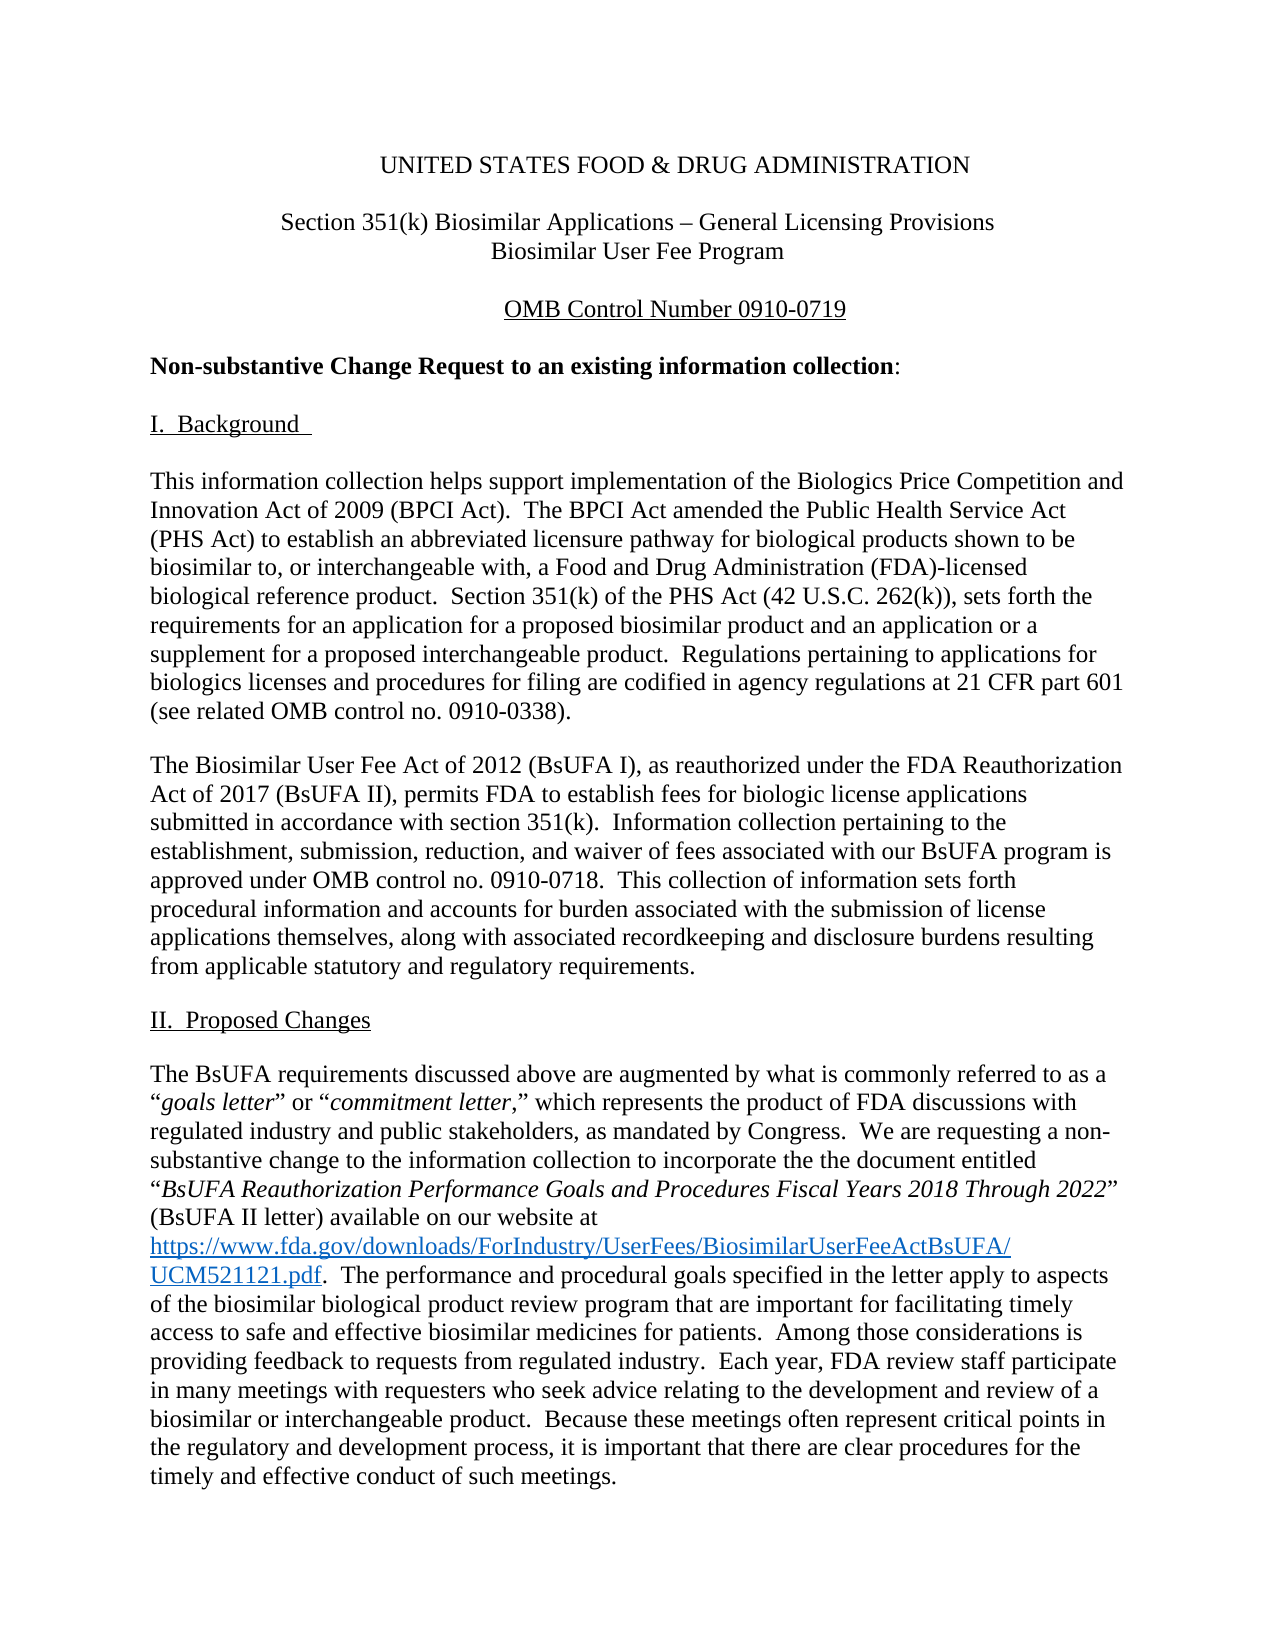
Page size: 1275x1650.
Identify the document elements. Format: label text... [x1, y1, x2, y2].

text The Biosimilar User Fee Act of 2012 (BsUFA I), as reauthorized under the FDA Reauthorization Act of 2017 (BsUFA II), permits FDA to establish fees for biologic license applications submitted in accordance with section 351(k). Information collection pertaining to the establishment, submission, reduction, and waiver of fees associated with our BsUFA program is approved under OMB control no. 0910-0718. This collection of information sets forth procedural information and accounts for burden associated with the submission of license applications themselves, along with associated recordkeeping and disclosure burdens resulting from applicable statutory and regulatory requirements. [150, 750, 1125, 980]
text Section 351(k) Biosimilar Applications – General Licensing Provisions [150, 207, 1125, 236]
text The BsUFA requirements discussed above are augmented by what is commonly referred to as a “goals letter” or “commitment letter,” which represents the product of FDA discussions with regulated industry and public stakeholders, as mandated by Congress. We are requesting a non-substantive change to the information collection to incorporate the the document entitled “BsUFA Reauthorization Performance Goals and Procedures Fiscal Years 2018 Through 2022” (BsUFA II letter) available on our website at https://www.fda.gov/downloads/ForIndustry/UserFees/BiosimilarUserFeeActBsUFA/UCM521121.pdf. The performance and procedural goals specified in the letter apply to aspects of the biosimilar biological product review program that are important for facilitating timely access to safe and effective biosimilar medicines for patients. Among those considerations is providing feedback to requests from regulated industry. Each year, FDA review staff participate in many meetings with requesters who seek advice relating to the development and review of a biosimilar or interchangeable product. Because these meetings often represent critical points in the regulatory and development process, it is important that there are clear procedures for the timely and effective conduct of such meetings. [150, 1059, 1125, 1490]
text II. Proposed Changes [150, 1005, 1125, 1034]
text This information collection helps support implementation of the Biologics Price Competition and Innovation Act of 2009 (BPCI Act). The BPCI Act amended the Public Health Service Act (PHS Act) to establish an abbreviated licensure pathway for biological products shown to be biosimilar to, or interchangeable with, a Food and Drug Administration (FDA)-licensed biological reference product. Section 351(k) of the PHS Act (42 U.S.C. 262(k)), sets forth the requirements for an application for a proposed biosimilar product and an application or a supplement for a proposed interchangeable product. Regulations pertaining to applications for biologics licenses and procedures for filing are codified in agency regulations at 21 CFR part 601 (see related OMB control no. 0910-0338). [150, 466, 1125, 725]
text Biosimilar User Fee Program [150, 236, 1125, 265]
text Non-substantive Change Request to an existing information collection: [150, 351, 1125, 380]
text UNITED STATES FOOD & DRUG ADMINISTRATION [150, 150, 1125, 179]
text I. Background [150, 409, 1125, 437]
text OMB Control Number 0910-0719 [150, 294, 1125, 322]
